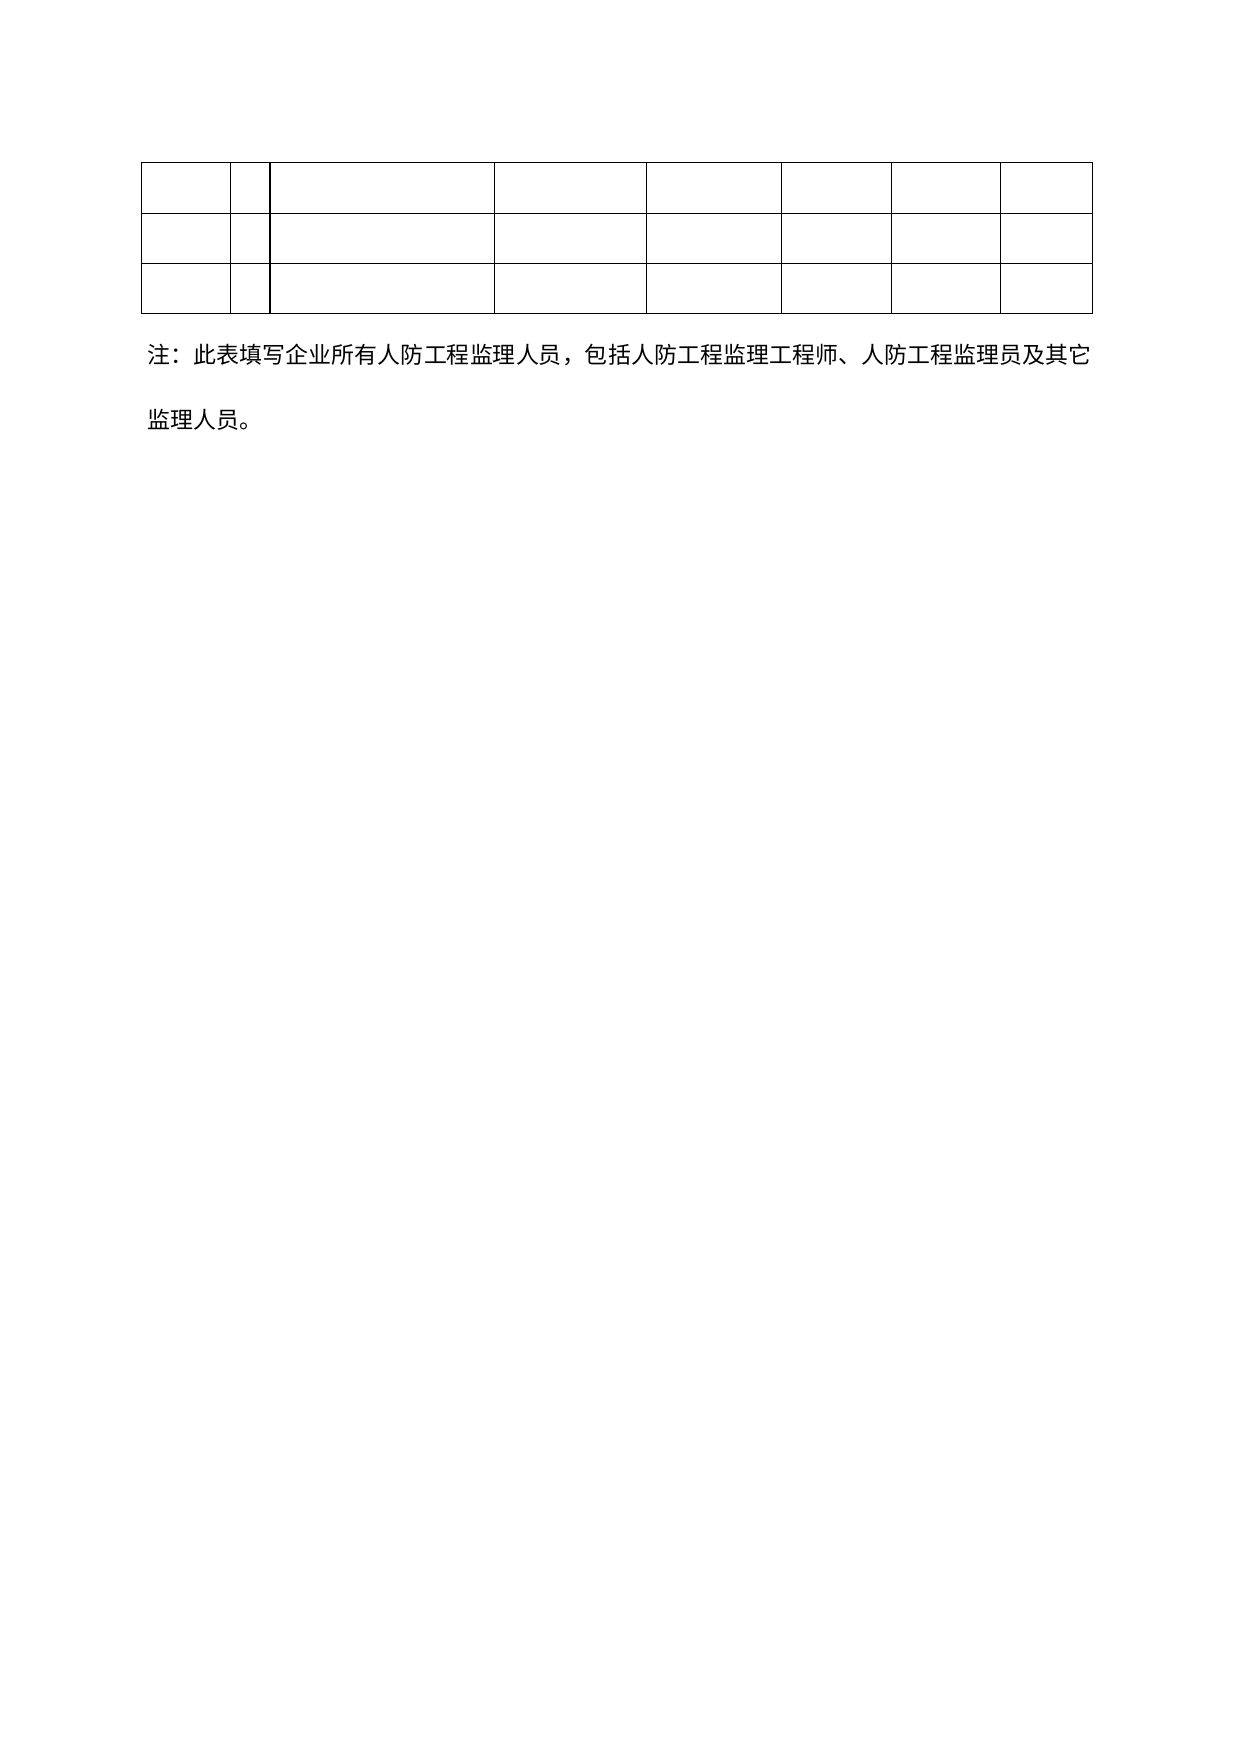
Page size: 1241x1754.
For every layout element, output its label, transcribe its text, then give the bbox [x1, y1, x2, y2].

table_cell [142, 264, 230, 313]
table_cell [271, 214, 494, 263]
table_cell [647, 214, 781, 263]
table_cell [1001, 214, 1092, 263]
table_cell [271, 264, 494, 313]
table_cell [892, 264, 1000, 313]
table_cell [495, 264, 646, 313]
table_cell [231, 163, 269, 212]
table_cell [647, 163, 781, 212]
table_cell [782, 163, 891, 212]
table_cell [782, 214, 891, 263]
table_cell [495, 214, 646, 263]
table_cell [495, 163, 646, 212]
table_cell [892, 163, 1000, 212]
table_cell [1001, 163, 1092, 212]
table_cell [1001, 264, 1092, 313]
table_cell [782, 264, 891, 313]
table_cell [892, 214, 1000, 263]
table_cell [142, 214, 230, 263]
table_cell [142, 163, 230, 212]
text 注：此表填写企业所有人防工程监理人员，包括人防工程监理工程师、人防工程监理员及其它监理人员。 [148, 321, 1093, 451]
table_cell [271, 163, 494, 212]
table_cell [647, 264, 781, 313]
table_cell [231, 264, 269, 313]
table_cell [231, 214, 269, 263]
